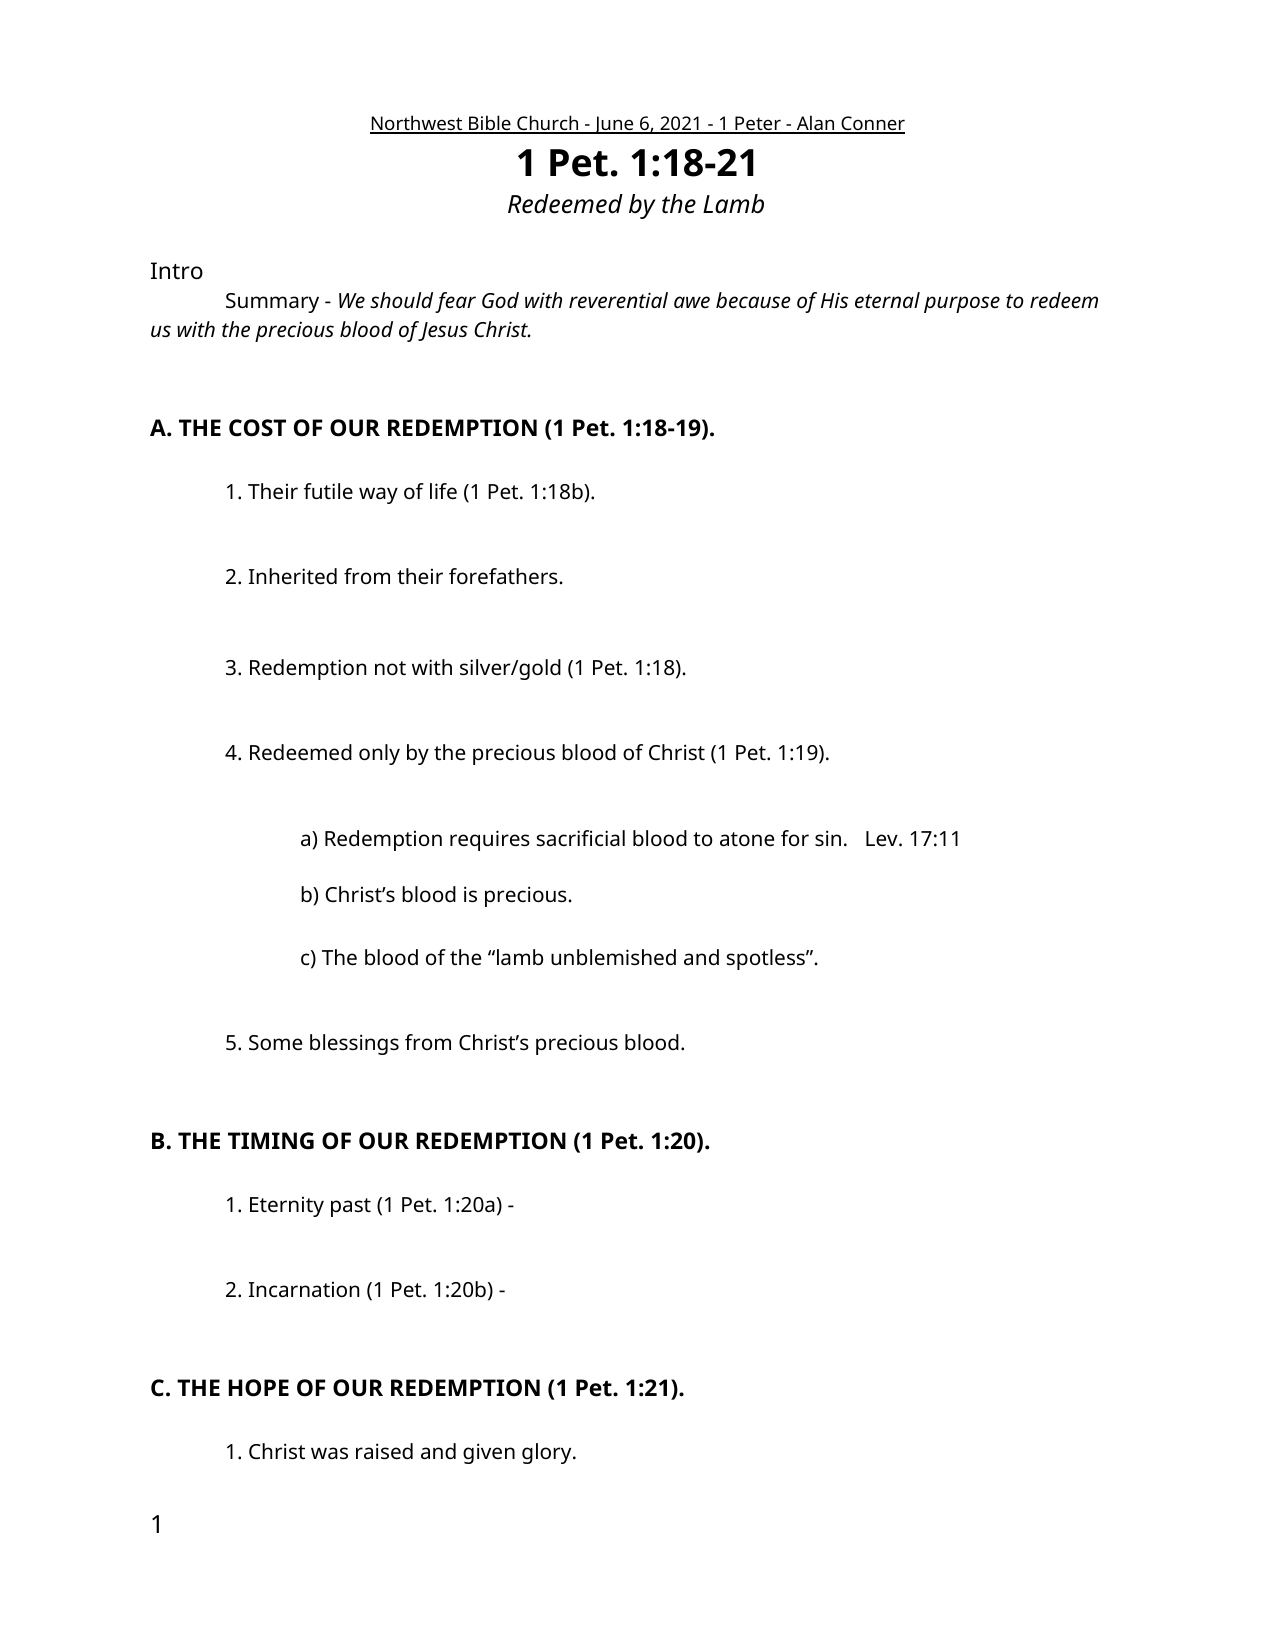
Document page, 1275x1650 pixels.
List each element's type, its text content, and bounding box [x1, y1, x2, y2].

text 1 Pet. 1:18-21 [150, 136, 1125, 187]
text C. THE HOPE OF OUR REDEMPTION (1 Pet. 1:21). [150, 1372, 1125, 1403]
text 2. Inherited from their forefathers. [150, 562, 1125, 591]
text Summary - We should fear God with reverential awe because of His eternal purpose to redeem us with the precious blood of Jesus Christ. [150, 287, 1125, 343]
text Intro [150, 255, 1125, 287]
text b) Christ’s blood is precious. [150, 881, 1125, 909]
text c) The blood of the “lamb unblemished and spotless”. [150, 943, 1125, 972]
text 1. Eternity past (1 Pet. 1:20a) - [150, 1190, 1125, 1219]
text A. THE COST OF OUR REDEMPTION (1 Pet. 1:18-19). [150, 412, 1125, 443]
text 5. Some blessings from Christ’s precious blood. [150, 1028, 1125, 1057]
text 1. Their futile way of life (1 Pet. 1:18b). [150, 477, 1125, 505]
text 3. Redemption not with silver/gold (1 Pet. 1:18). [150, 653, 1125, 682]
text 1. Christ was raised and given glory. [150, 1437, 1125, 1466]
text a) Redemption requires sacrificial blood to atone for sin. Lev. 17:11 [150, 824, 1125, 852]
text 2. Incarnation (1 Pet. 1:20b) - [150, 1276, 1125, 1304]
text B. THE TIMING OF OUR REDEMPTION (1 Pet. 1:20). [150, 1125, 1125, 1156]
text Northwest Bible Church - June 6, 2021 - 1 Peter - Alan Conner [150, 111, 1125, 136]
text Redeemed by the Lamb [150, 187, 1125, 221]
text 4. Redeemed only by the precious blood of Christ (1 Pet. 1:19). [150, 738, 1125, 767]
